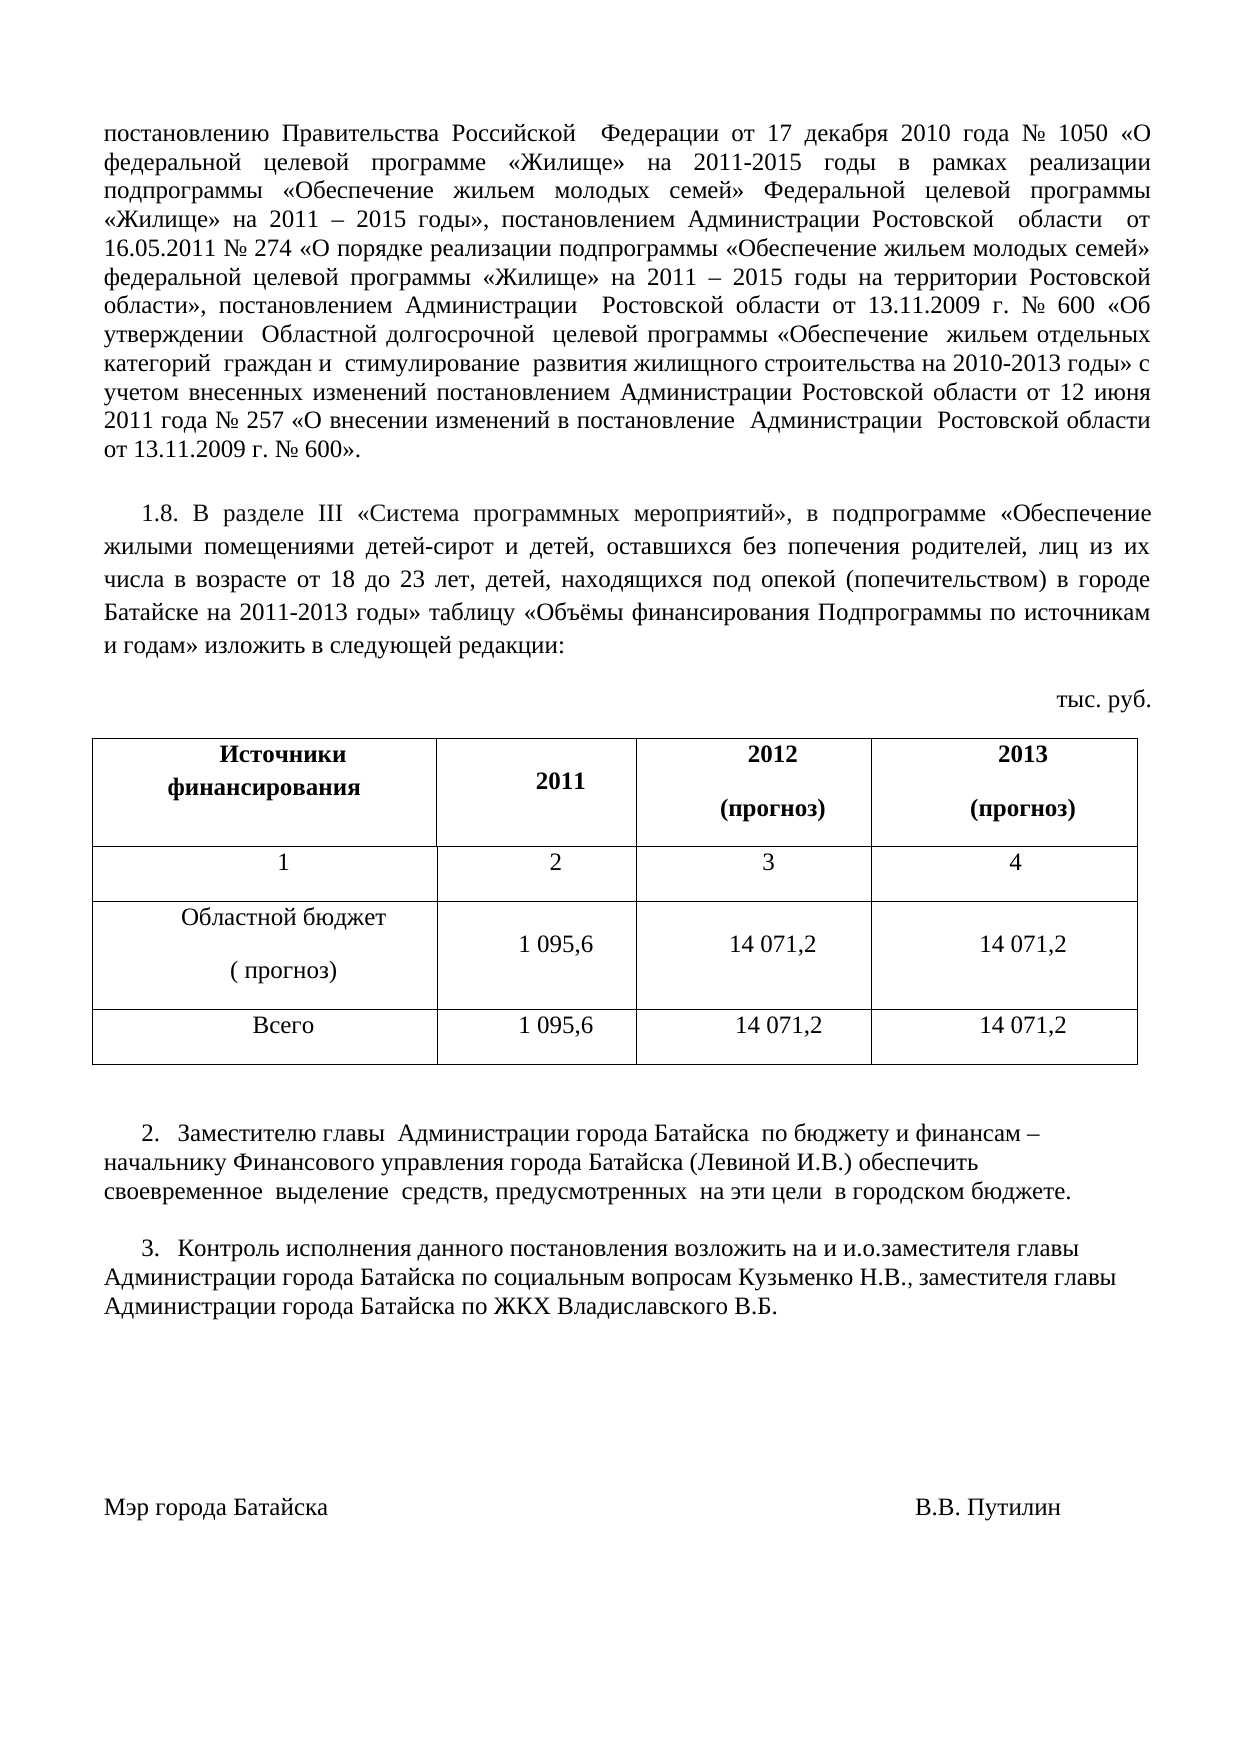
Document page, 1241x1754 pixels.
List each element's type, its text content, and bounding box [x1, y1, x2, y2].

table_cell Всего [93, 1010, 437, 1063]
text тыс. руб. [103, 684, 1152, 713]
subtitle Мэр города Батайска В.В. Путилин [103, 1492, 1152, 1521]
table_cell 14 071,2 [872, 902, 1137, 1009]
table_header 2011 [437, 739, 636, 846]
table_header 2013 (прогноз) [872, 739, 1137, 846]
table_cell 14 071,2 [872, 1010, 1137, 1063]
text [103, 118, 1152, 463]
list Контроль исполнения данного постановления возложить на и и.о.заместителя главы Администрации города Батайска по социальным вопросам Кузьменко Н.В., заместителя главы Администрации города Батайска по ЖКХ Владиславского В.Б. [103, 1233, 1152, 1320]
table_cell Областной бюджет ( прогноз) [93, 902, 437, 1009]
table_cell 14 071,2 [637, 902, 871, 1009]
table_cell 4 [872, 847, 1137, 901]
table_cell 2 [438, 847, 636, 901]
table_cell 3 [637, 847, 871, 901]
table_header Источники финансирования [93, 739, 436, 846]
table_cell 14 071,2 [637, 1010, 871, 1063]
table_cell 1 095,6 [438, 1010, 636, 1063]
table_header 2012 (прогноз) [637, 739, 871, 846]
table_cell 1 095,6 [438, 902, 636, 1009]
text 1.8. В разделе III «Система программных мероприятий», в подпрограмме «Обеспечение жилыми помещениями детей-сирот и детей, оставшихся без попечения родителей, лиц из их числа в возрасте от 18 до 23 лет, детей, находящихся под опекой (попечительством) в городе Батайске на 2011-2013 годы» таблицу «Объёмы финансирования Подпрограммы по источникам и годам» изложить в следующей редакции: [103, 498, 1152, 659]
table_cell 1 [93, 847, 437, 901]
list Заместителю главы Администрации города Батайска по бюджету и финансам – начальнику Финансового управления города Батайска (Левиной И.В.) обеспечить своевременное выделение средств, предусмотренных на эти цели в городском бюджете. [103, 1118, 1152, 1205]
